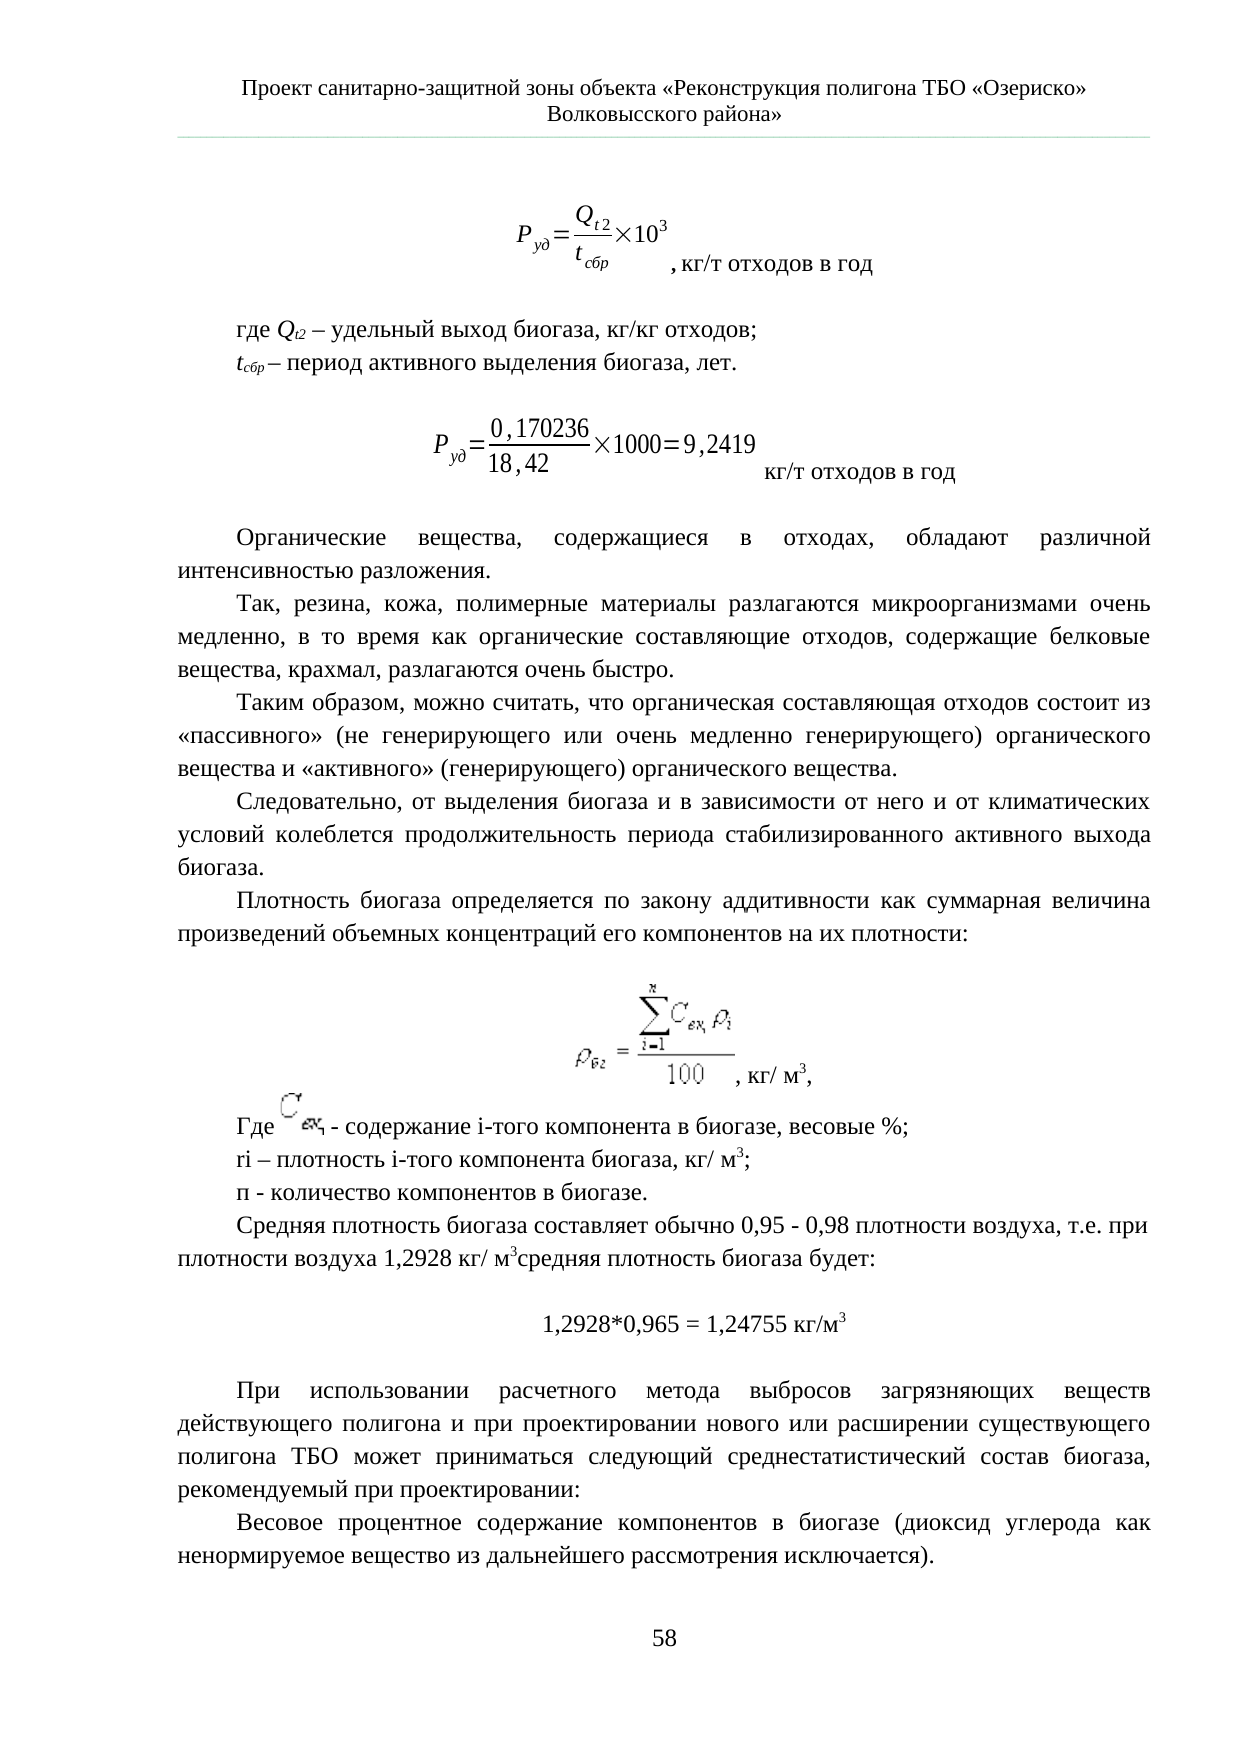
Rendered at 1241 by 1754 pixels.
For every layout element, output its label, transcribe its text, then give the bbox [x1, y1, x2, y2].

text ri – плотность i-того компонента биогаза, кг/ м3; [177, 1144, 1152, 1173]
text Следовательно, от выделения биогаза и в зависимости от него и от климатических условий колеблется продолжительность периода стабилизированного активного выхода биогаза. [177, 786, 1152, 881]
text 1,2928*0,965 = 1,24755 кг/м3 [177, 1309, 1152, 1338]
text Плотность биогаза определяется по закону аддитивности как суммарная величина произведений объемных концентраций его компонентов на их плотности: [177, 885, 1152, 947]
text Где - содержание i-того компонента в биогазе, весовые %; [177, 1093, 1152, 1140]
text п - количество компонентов в биогазе. [177, 1177, 1152, 1206]
text tсбр – период активного выделения биогаза, лет. [177, 347, 1152, 375]
text При использовании расчетного метода выбросов загрязняющих веществ действующего полигона и при проектировании нового или расширении существующего полигона ТБО может приниматься следующий среднестатистический состав биогаза, рекомендуемый при проектировании: [177, 1375, 1152, 1503]
text где Qt2 – удельный выход биогаза, кг/кг отходов; [177, 314, 1152, 342]
text Так, резина, кожа, полимерные материалы разлагаются микроорганизмами очень медленно, в то время как органические составляющие отходов, содержащие белковые вещества, крахмал, разлагаются очень быстро. [177, 588, 1152, 683]
text кг/т отходов в год [177, 413, 1152, 484]
text Таким образом, можно считать, что органическая составляющая отходов состоит из «пассивного» (не генерирующего или очень медленно генерирующего) органического вещества и «активного» (генерирующего) органического вещества. [177, 687, 1152, 782]
picture [575, 984, 735, 1084]
text Органические вещества, содержащиеся в отходах, обладают различной интенсивностью разложения. [177, 522, 1152, 584]
text , кг/ м3, [177, 984, 1152, 1089]
text Средняя плотность биогаза составляет обычно 0,95 - 0,98 плотности воздуха, т.е. при плотности воздуха 1,2928 кг/ м3средняя плотность биогаза будет: [177, 1210, 1152, 1272]
picture [280, 1093, 324, 1135]
text Весовое процентное содержание компонентов в биогазе (диоксид углерода как ненормируемое вещество из дальнейшего рассмотрения исключается). [177, 1507, 1152, 1569]
text , кг/т отходов в год [177, 200, 1152, 276]
